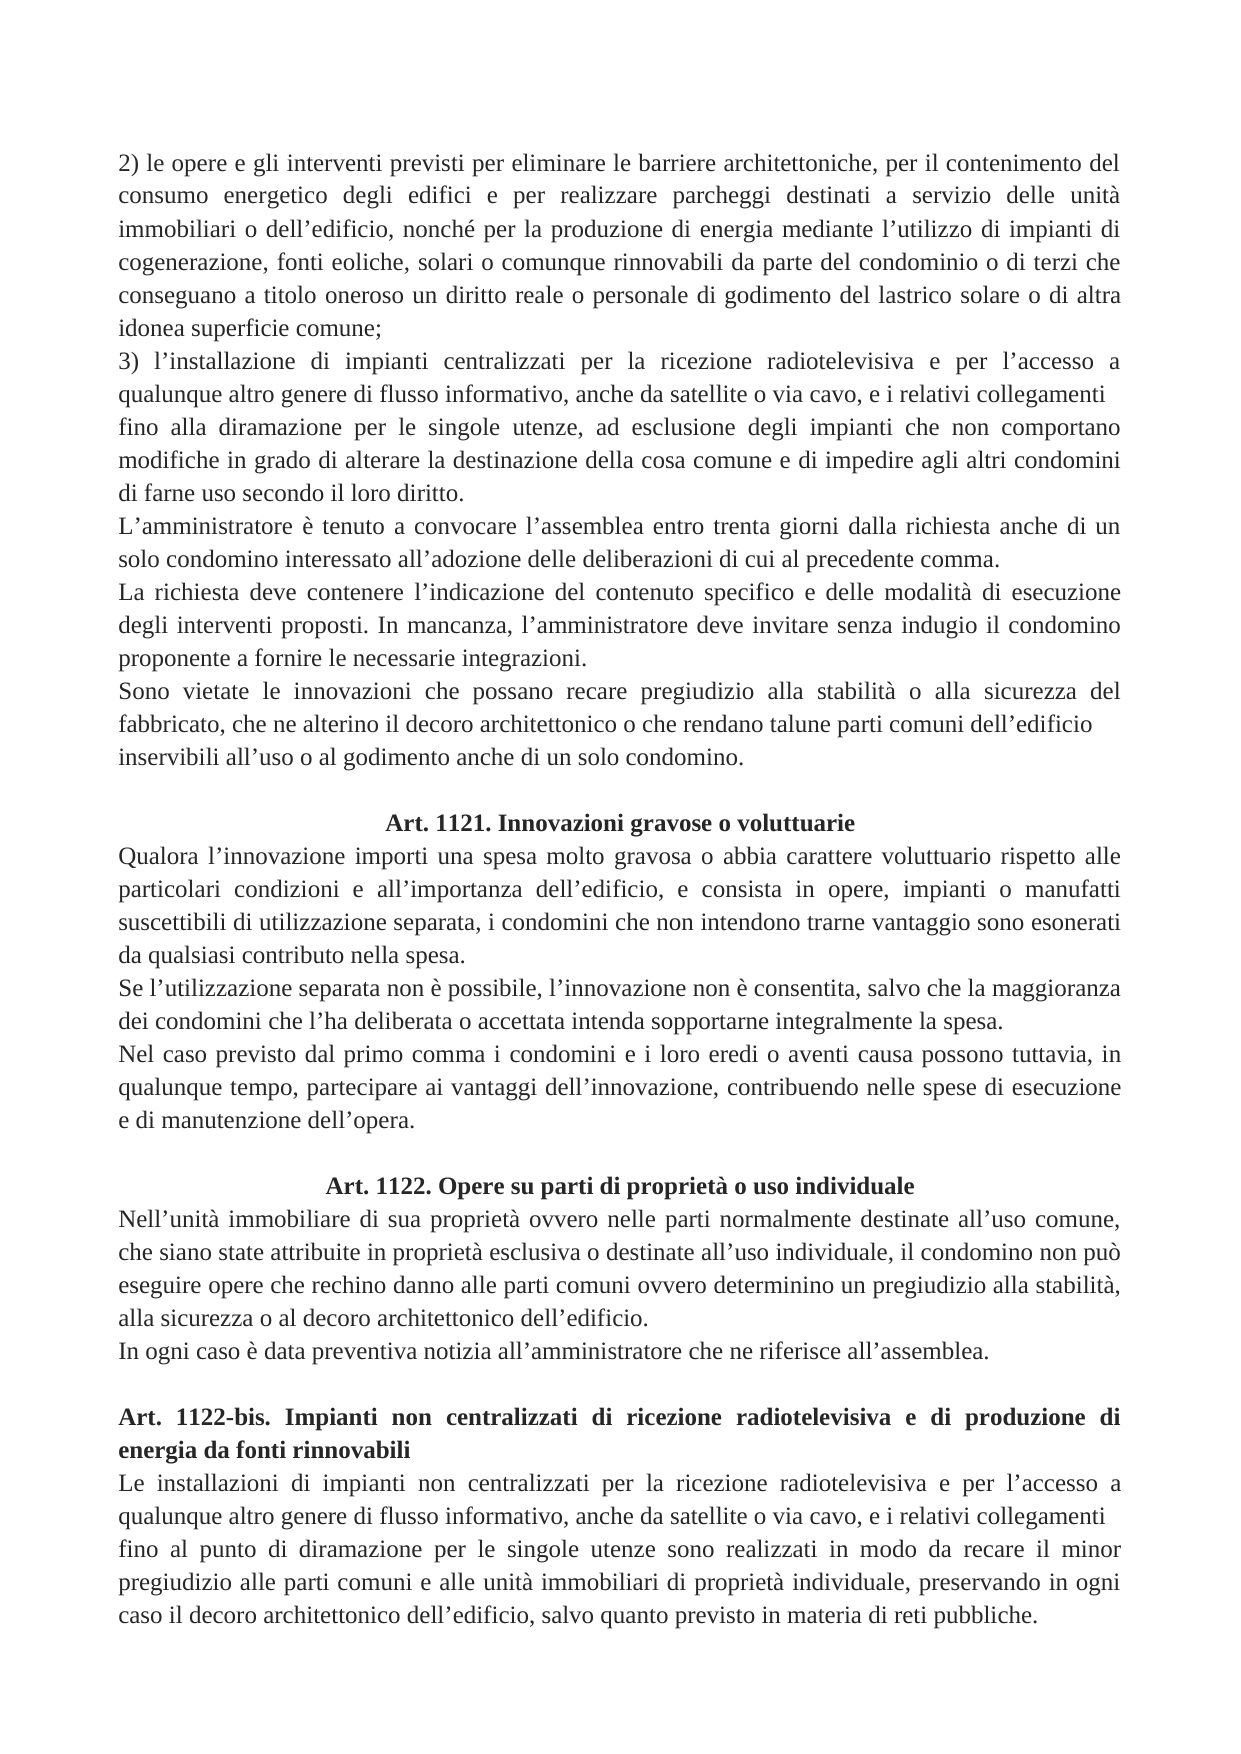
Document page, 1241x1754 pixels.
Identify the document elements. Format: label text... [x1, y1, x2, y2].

text Nel caso previsto dal primo comma i condomini e i loro eredi o aventi causa possono tuttavia, in qualunque tempo, partecipare ai vantaggi dell’innovazione, contribuendo nelle spese di esecuzione e di manutenzione dell’opera. [118, 1039, 1122, 1134]
text Se l’utilizzazione separata non è possibile, l’innovazione non è consentita, salvo che la maggioranza [118, 973, 1122, 1002]
text fino al punto di diramazione per le singole utenze sono realizzati in modo da recare il minor pregiudizio alle parti comuni e alle unità immobiliari di proprietà individuale, preservando in ogni caso il decoro architettonico dell’edificio, salvo quanto previsto in materia di reti pubbliche. [118, 1534, 1122, 1629]
text 2) le opere e gli interventi previsti per eliminare le barriere architettoniche, per il contenimento del consumo energetico degli edifici e per realizzare parcheggi destinati a servizio delle unità immobiliari o dell’edificio, nonché per la produzione di energia mediante l’utilizzo di impianti di cogenerazione, fonti eoliche, solari o comunque rinnovabili da parte del condominio o di terzi che conseguano a titolo oneroso un diritto reale o personale di godimento del lastrico solare o di altra idonea superficie comune; [118, 148, 1122, 341]
text L’amministratore è tenuto a convocare l’assemblea entro trenta giorni dalla richiesta anche di un solo condomino interessato all’adozione delle deliberazioni di cui al precedente comma. [118, 511, 1122, 573]
text inservibili all’uso o al godimento anche di un solo condomino. [118, 742, 1122, 771]
text fino alla diramazione per le singole utenze, ad esclusione degli impianti che non comportano modifiche in grado di alterare la destinazione della cosa comune e di impedire agli altri condomini di farne uso secondo il loro diritto. [118, 412, 1122, 507]
text Art. 1122. Opere su parti di proprietà o uso individuale [118, 1171, 1122, 1200]
text In ogni caso è data preventiva notizia all’amministratore che ne riferisce all’assemblea. [118, 1336, 1122, 1365]
text dei condomini che l’ha deliberata o accettata intenda sopportarne integralmente la spesa. [118, 1006, 1122, 1035]
text Qualora l’innovazione importi una spesa molto gravosa o abbia carattere voluttuario rispetto alle particolari condizioni e all’importanza dell’edificio, e consista in opere, impianti o manufatti suscettibili di utilizzazione separata, i condomini che non intendono trarne vantaggio sono esonerati da qualsiasi contributo nella spesa. [118, 841, 1122, 969]
text La richiesta deve contenere l’indicazione del contenuto specifico e delle modalità di esecuzione degli interventi proposti. In mancanza, l’amministratore deve invitare senza indugio il condomino proponente a fornire le necessarie integrazioni. [118, 577, 1122, 672]
text Sono vietate le innovazioni che possano recare pregiudizio alla stabilità o alla sicurezza del fabbricato, che ne alterino il decoro architettonico o che rendano talune parti comuni dell’edificio [118, 676, 1122, 738]
text Le installazioni di impianti non centralizzati per la ricezione radiotelevisiva e per l’accesso a qualunque altro genere di flusso informativo, anche da satellite o via cavo, e i relativi collegamenti [118, 1468, 1122, 1530]
text Nell’unità immobiliare di sua proprietà ovvero nelle parti normalmente destinate all’uso comune, che siano state attribuite in proprietà esclusiva o destinate all’uso individuale, il condomino non può eseguire opere che rechino danno alle parti comuni ovvero determinino un pregiudizio alla stabilità, alla sicurezza o al decoro architettonico dell’edificio. [118, 1204, 1122, 1332]
text Art. 1122-bis. Impianti non centralizzati di ricezione radiotelevisiva e di produzione di energia da fonti rinnovabili [118, 1402, 1122, 1464]
text 3) l’installazione di impianti centralizzati per la ricezione radiotelevisiva e per l’accesso a qualunque altro genere di flusso informativo, anche da satellite o via cavo, e i relativi collegamenti [118, 346, 1122, 407]
text Art. 1121. Innovazioni gravose o voluttuarie [118, 808, 1122, 837]
